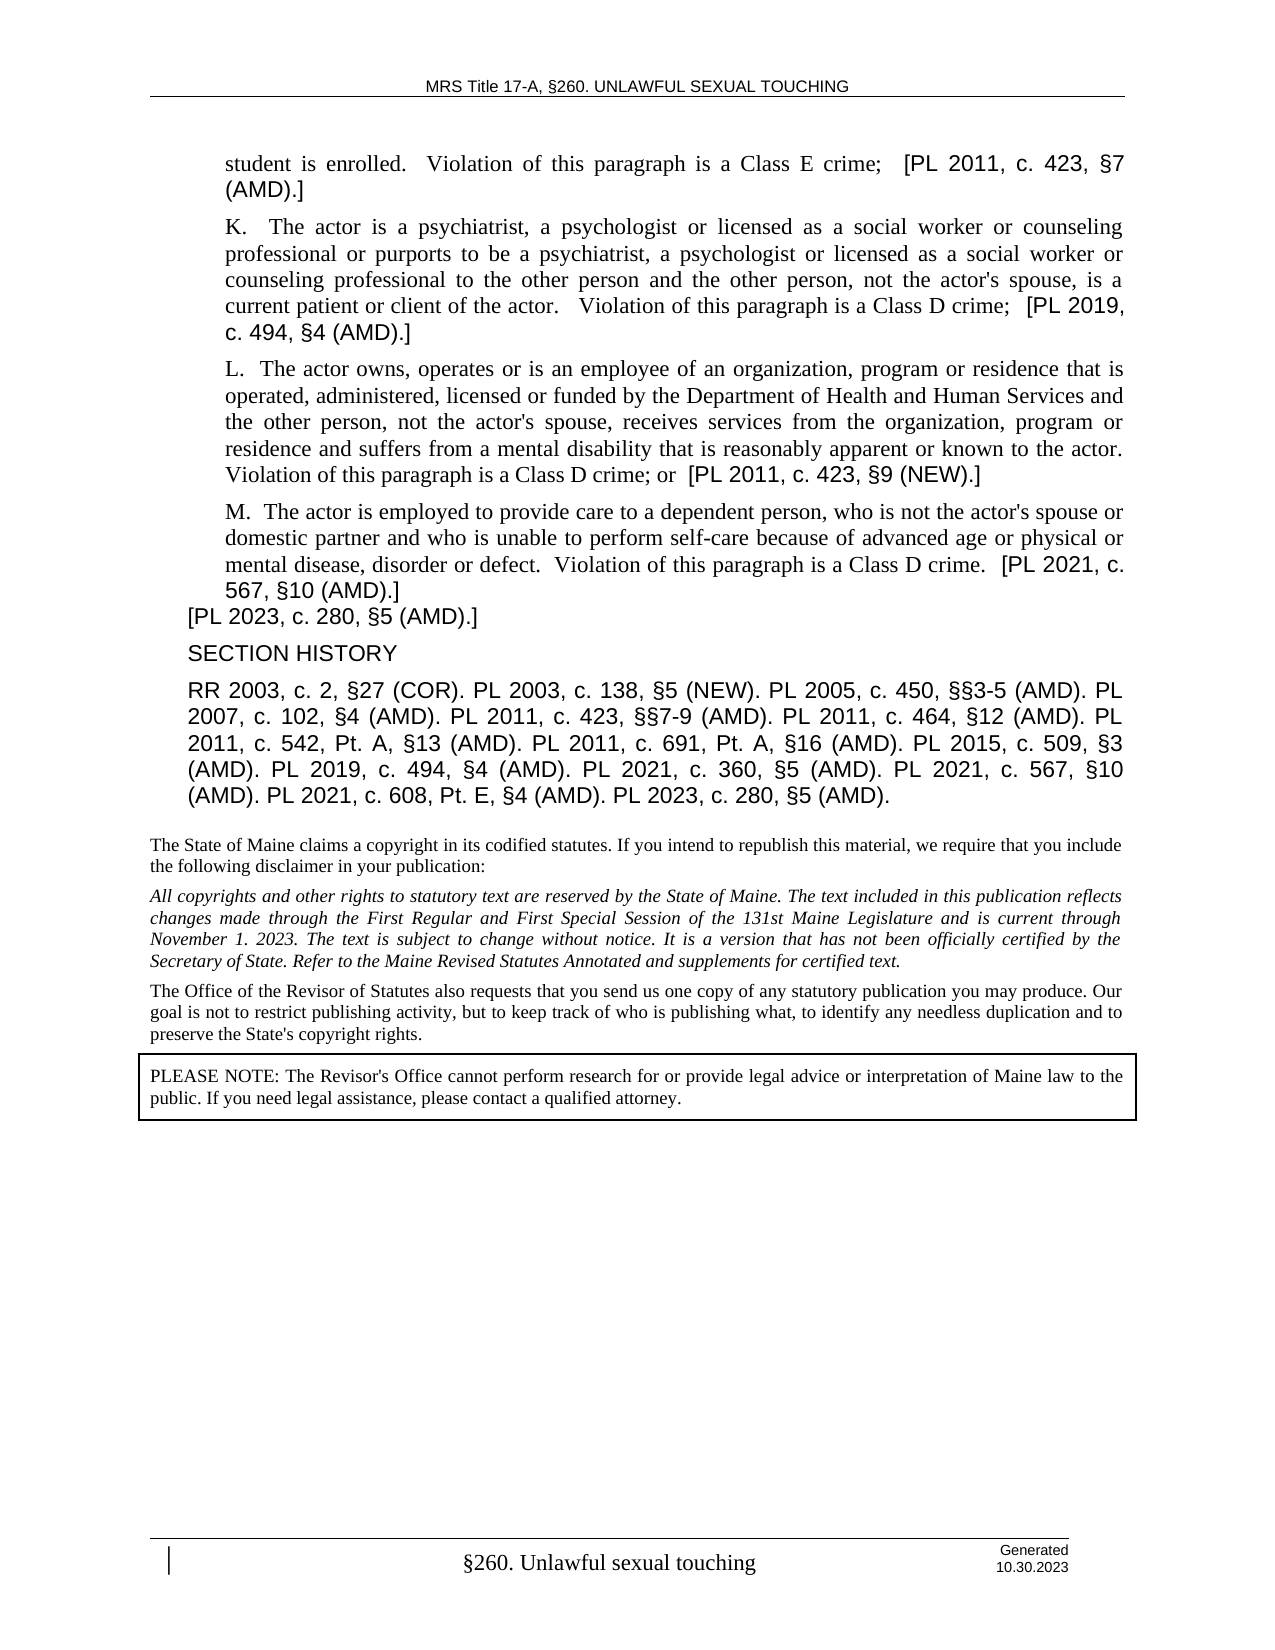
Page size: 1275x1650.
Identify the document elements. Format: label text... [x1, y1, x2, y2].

text K. The actor is a psychiatrist, a psychologist or licensed as a social worker or counseling professional or purports to be a psychiatrist, a psychologist or licensed as a social worker or counseling professional to the other person and the other person, not the actor's spouse, is a current patient or client of the actor. Violation of this paragraph is a Class D crime; [PL 2019, c. 494, §4 (AMD).] [225, 213, 1125, 345]
text All copyrights and other rights to statutory text are reserved by the State of Maine. The text included in this publication reflects changes made through the First Regular and First Special Session of the 131st Maine Legislature and is current through November 1. 2023 . The text is subject to change without notice. It is a version that has not been officially certified by the Secretary of State. Refer to the Maine Revised Statutes Annotated and supplements for certified text. [150, 885, 1125, 971]
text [225, 150, 1125, 203]
text The State of Maine claims a copyright in its codified statutes. If you intend to republish this material, we require that you include the following disclaimer in your publication: [150, 834, 1125, 877]
text PLEASE NOTE: The Revisor's Office cannot perform research for or provide legal advice or interpretation of Maine law to the public. If you need legal assistance, please contact a qualified attorney. [140, 1055, 1135, 1119]
text The Office of the Revisor of Statutes also requests that you send us one copy of any statutory publication you may produce. Our goal is not to restrict publishing activity, but to keep track of who is publishing what, to identify any needless duplication and to preserve the State's copyright rights. [150, 980, 1125, 1044]
text SECTION HISTORY [187, 640, 1125, 666]
text RR 2003, c. 2, §27 (COR). PL 2003, c. 138, §5 (NEW). PL 2005, c. 450, §§3-5 (AMD). PL 2007, c. 102, §4 (AMD). PL 2011, c. 423, §§7-9 (AMD). PL 2011, c. 464, §12 (AMD). PL 2011, c. 542, Pt. A, §13 (AMD). PL 2011, c. 691, Pt. A, §16 (AMD). PL 2015, c. 509, §3 (AMD). PL 2019, c. 494, §4 (AMD). PL 2021, c. 360, §5 (AMD). PL 2021, c. 567, §10 (AMD). PL 2021, c. 608, Pt. E, §4 (AMD). PL 2023, c. 280, §5 (AMD). [187, 677, 1125, 809]
text M. The actor is employed to provide care to a dependent person, who is not the actor's spouse or domestic partner and who is unable to perform self-care because of advanced age or physical or mental disease, disorder or defect. Violation of this paragraph is a Class D crime. [PL 2021, c. 567, §10 (AMD).] [225, 498, 1125, 603]
text [PL 2023, c. 280, §5 (AMD).] [187, 603, 1125, 630]
text L. The actor owns, operates or is an employee of an organization, program or residence that is operated, administered, licensed or funded by the Department of Health and Human Services and the other person, not the actor's spouse, receives services from the organization, program or residence and suffers from a mental disability that is reasonably apparent or known to the actor. Violation of this paragraph is a Class D crime; or [PL 2011, c. 423, §9 (NEW).] [225, 356, 1125, 487]
